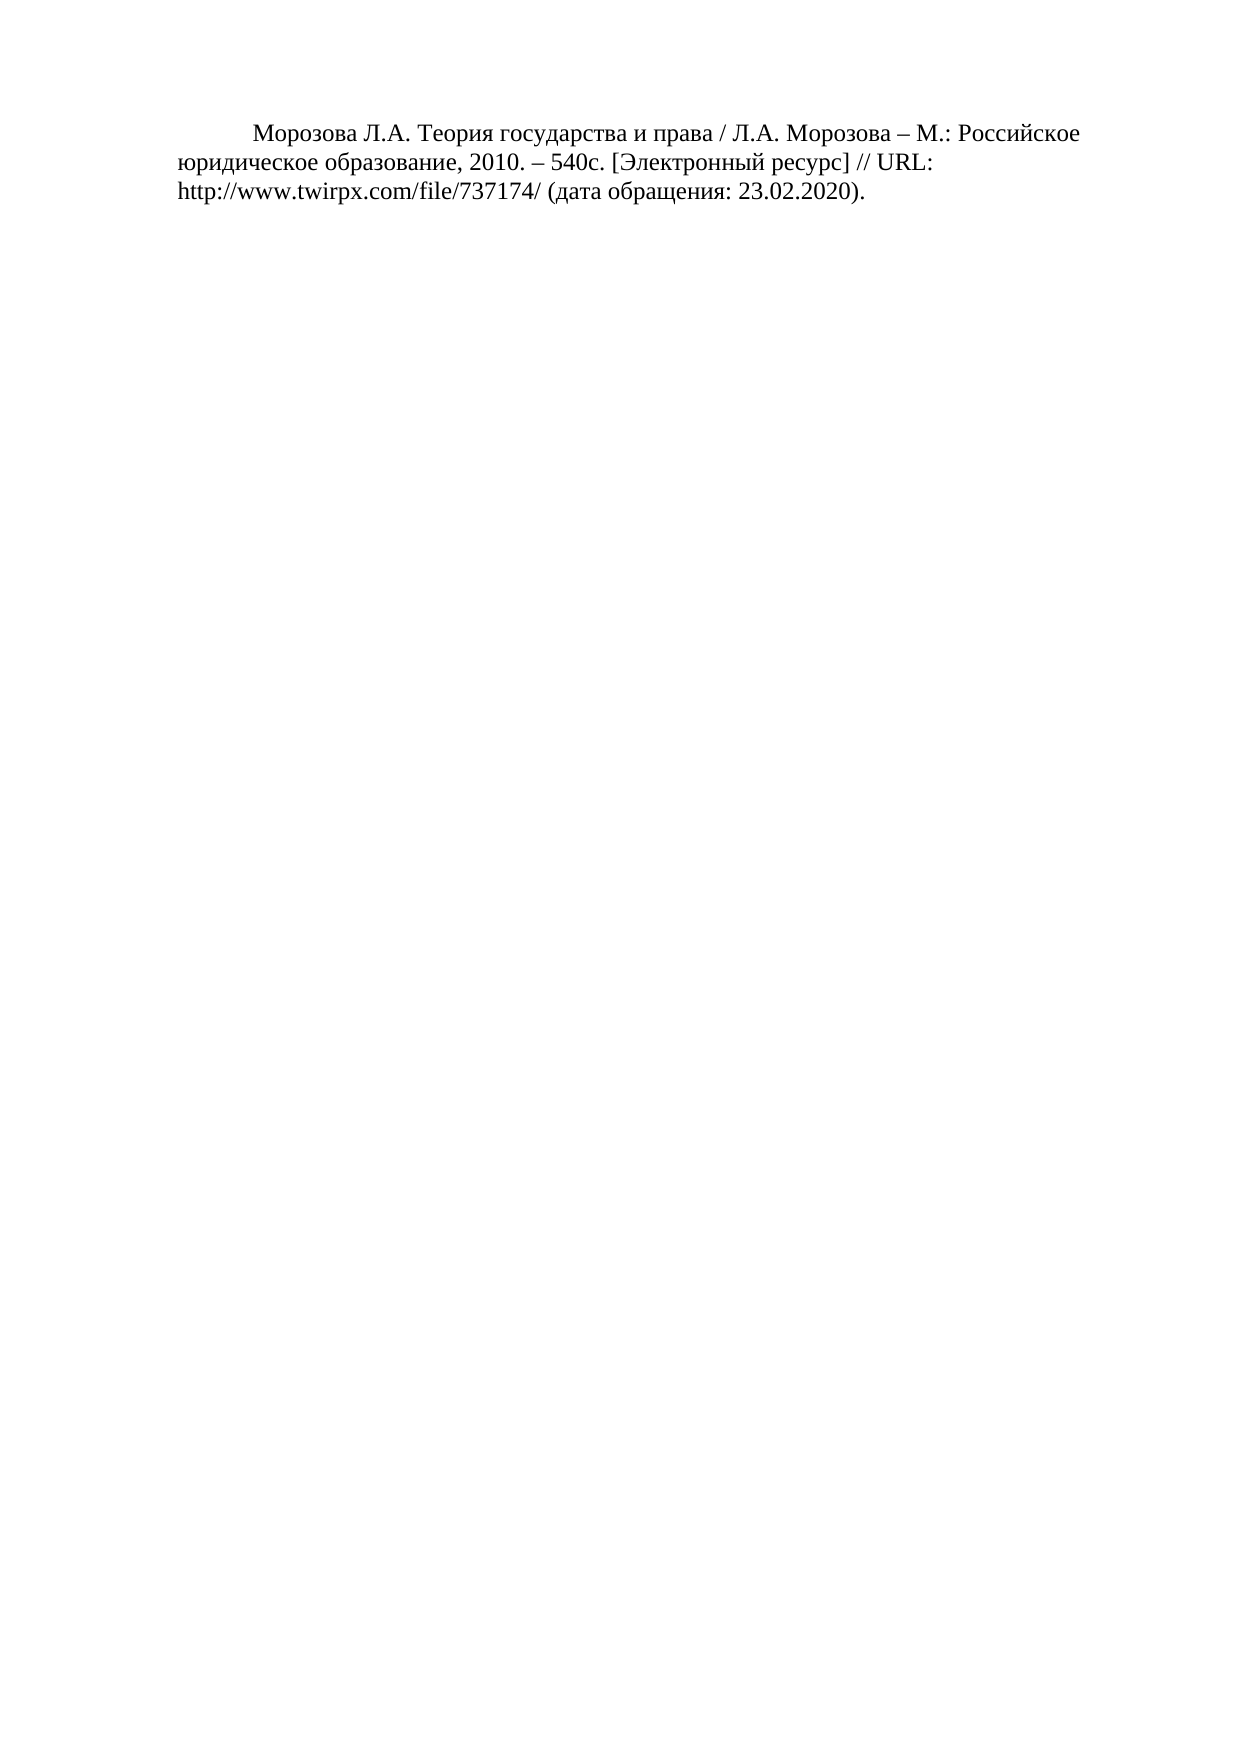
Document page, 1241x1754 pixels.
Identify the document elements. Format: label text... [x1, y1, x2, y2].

text Морозова Л.А. Теория государства и права / Л.А. Морозова – М.: Российское юридическое образование, 2010. – 540с. [Электронный ресурс] // URL: http://www.twirpx.com/file/737174/ (дата обращения: 23.02.2020). [177, 118, 1181, 205]
